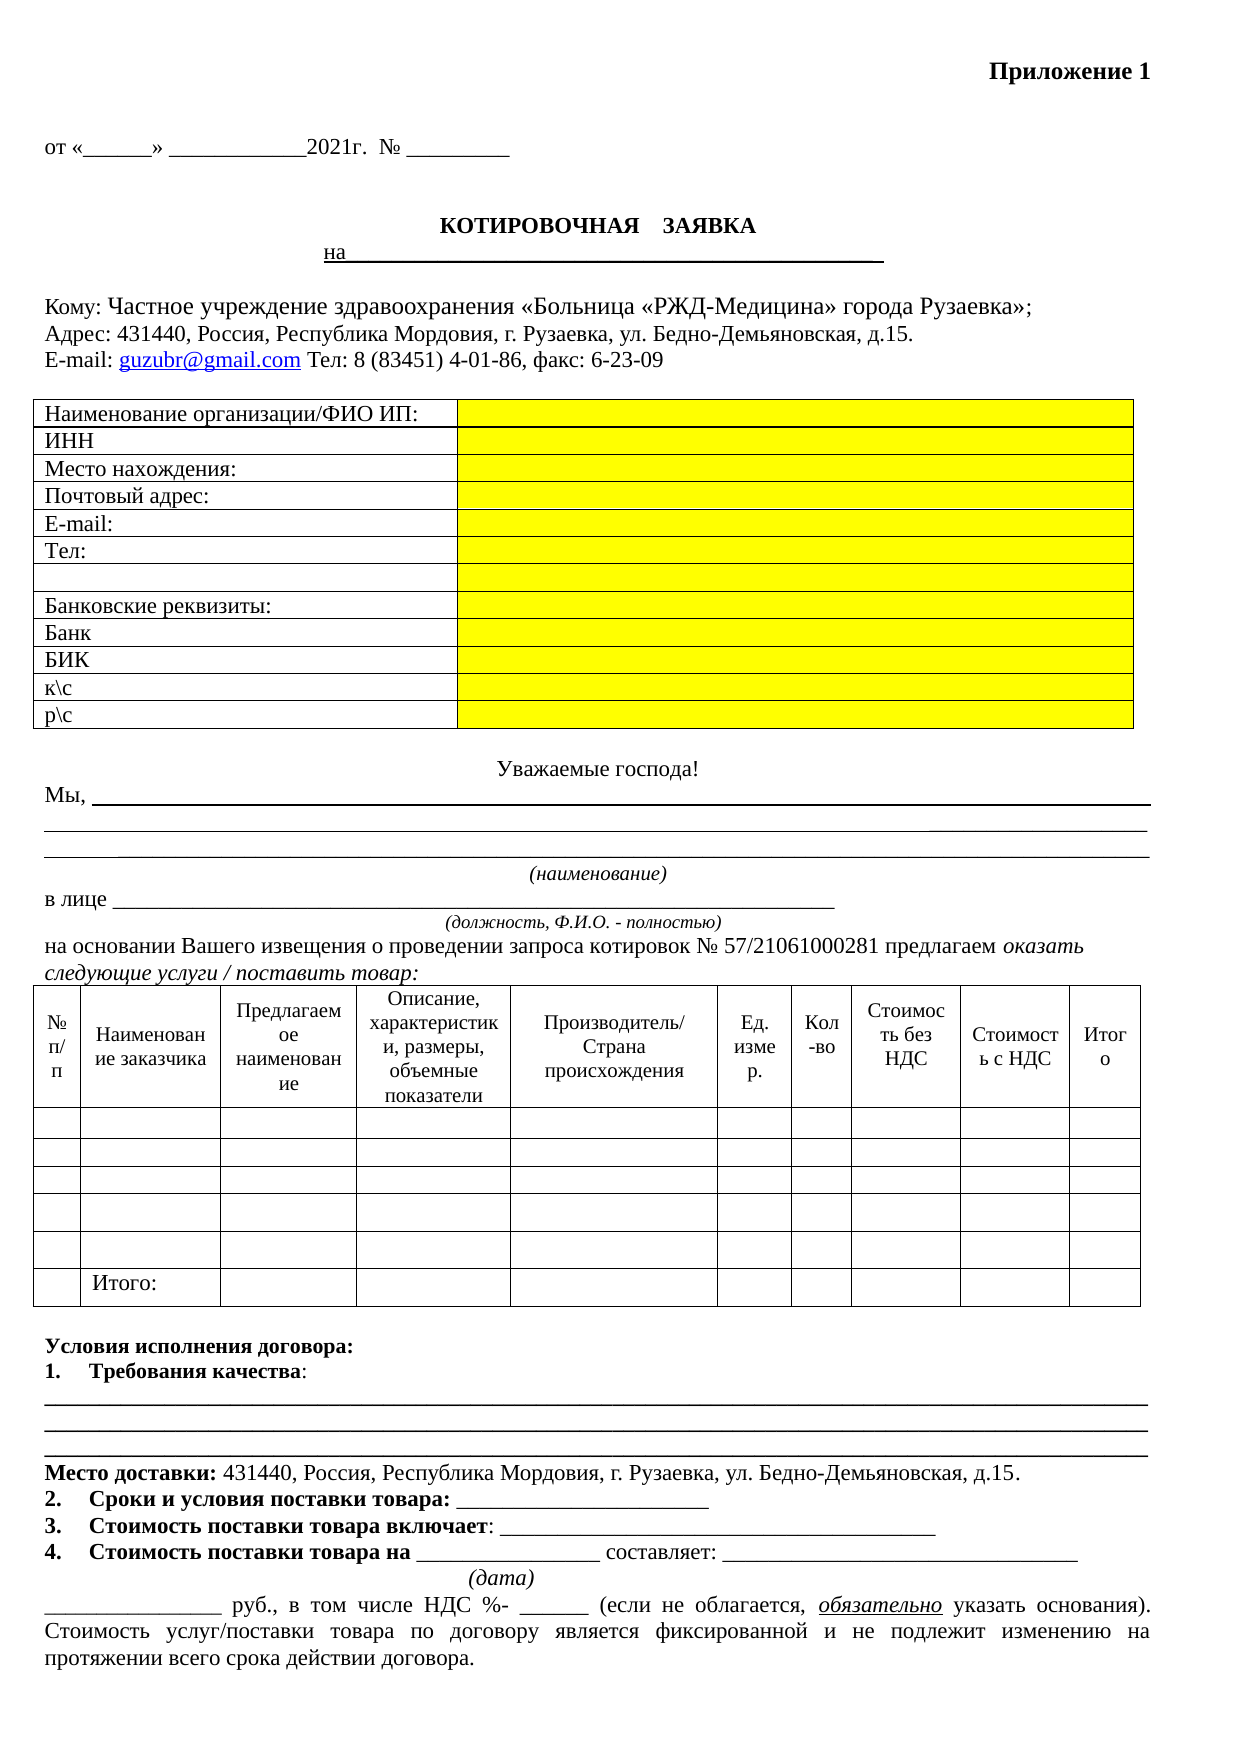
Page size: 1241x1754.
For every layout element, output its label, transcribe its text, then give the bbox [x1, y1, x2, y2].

subtitle Приложение 1 [44, 56, 1151, 85]
table_cell [961, 1232, 1069, 1268]
table_cell БИК [34, 647, 457, 673]
table_cell [34, 1108, 80, 1138]
list Стоимость поставки товара включает: ______________________________________ [44, 1512, 1152, 1538]
table_header [458, 400, 1133, 426]
table_cell [1070, 1108, 1140, 1138]
table_cell [458, 455, 1133, 481]
table_cell [961, 1108, 1069, 1138]
table_cell [357, 1232, 510, 1268]
table_cell [718, 1167, 791, 1193]
table_cell [221, 1194, 356, 1231]
list Сроки и условия поставки товара: ______________________ [44, 1485, 1152, 1512]
table_cell [458, 482, 1133, 508]
text (дата) [44, 1564, 1152, 1591]
table_cell Банк [34, 619, 457, 646]
table_cell [1070, 1269, 1140, 1306]
table_cell [792, 1194, 851, 1231]
table_cell р\с [34, 701, 457, 728]
subtitle Условия исполнения договора: [44, 1333, 1152, 1358]
table_cell к\с [34, 674, 457, 700]
table_cell [357, 1139, 510, 1166]
table_header Предлагаемое наименование [221, 986, 356, 1107]
table_header Стоимость без НДС [852, 986, 960, 1107]
table_cell Тел: [34, 537, 457, 563]
table_cell [961, 1167, 1069, 1193]
table_cell [852, 1232, 960, 1268]
table_cell [852, 1167, 960, 1193]
table_cell [792, 1139, 851, 1166]
table_header № п/п [34, 986, 80, 1107]
text (наименование) [44, 861, 1152, 884]
table_cell [357, 1194, 510, 1231]
table_cell [221, 1269, 356, 1306]
table_cell [357, 1108, 510, 1138]
table_cell [34, 1139, 80, 1166]
table_header Стоимость с НДС [961, 986, 1069, 1107]
table_cell [961, 1269, 1069, 1306]
table_cell [511, 1232, 717, 1268]
text Уважаемые господа! [44, 755, 1152, 781]
text _______________________________________________________________________________________________________________________________________________________________________________________________________________________________________________________________________________________________________________ [44, 1383, 1152, 1459]
table_cell [792, 1232, 851, 1268]
table_cell [357, 1167, 510, 1193]
table_cell Банковские реквизиты: [34, 592, 457, 618]
table_cell [718, 1108, 791, 1138]
text на основании Вашего извещения о проведении запроса котировок № 57/21061000281 предлагаем оказать следующие услуги / поставить товар: [44, 932, 1152, 985]
text (должность, Ф.И.О. - полностью) [44, 911, 1122, 932]
table_cell [852, 1108, 960, 1138]
table_cell [961, 1194, 1069, 1231]
table_cell [357, 1269, 510, 1306]
table_cell [718, 1139, 791, 1166]
table_cell [511, 1269, 717, 1306]
table_cell [458, 564, 1133, 591]
table_cell [458, 537, 1133, 563]
table_cell [1070, 1167, 1140, 1193]
table_cell [458, 510, 1133, 536]
table_cell [511, 1194, 717, 1231]
table_cell [511, 1108, 717, 1138]
table_cell E-mail: [34, 510, 457, 536]
table_cell [718, 1194, 791, 1231]
table_cell [221, 1167, 356, 1193]
table_cell [1070, 1139, 1140, 1166]
table_cell [792, 1269, 851, 1306]
table_header Ед. измер. [718, 986, 791, 1107]
table_cell [81, 1232, 220, 1268]
table_header Кол-во [792, 986, 851, 1107]
table_header Описание, характеристики, размеры, объемные показатели [357, 986, 510, 1107]
text от «______» ____________2021г. № _________ [44, 133, 1152, 159]
text на______________________________________________ [44, 238, 1152, 265]
table_cell [34, 1194, 80, 1231]
table_cell Итого: [81, 1269, 220, 1306]
table_cell [852, 1269, 960, 1306]
table_cell [34, 1269, 80, 1306]
table_cell [81, 1194, 220, 1231]
text КОТИРОВОЧНАЯ ЗАЯВКА [44, 212, 1152, 238]
table_cell [458, 428, 1133, 454]
table_cell [458, 674, 1133, 700]
table_cell [458, 701, 1133, 728]
table_cell [81, 1167, 220, 1193]
table_header Итого [1070, 986, 1140, 1107]
text E-mail: guzubr@gmail.com Тел: 8 (83451) 4-01-86, факс: 6-23-09 [44, 346, 1152, 373]
table_header Наименование организации/ФИО ИП: [34, 400, 457, 426]
table_header Производитель/Страна происхождения [511, 986, 717, 1107]
text _________________ руб., в том числе НДС %- ______ (если не облагается, обязательно указать основания). Стоимость услуг/поставки товара по договору является фиксированной и не подлежит изменению на протяжении всего срока действии договора. [44, 1591, 1152, 1670]
table_cell [221, 1108, 356, 1138]
table_cell [221, 1139, 356, 1166]
table_cell [852, 1194, 960, 1231]
table_cell [221, 1232, 356, 1268]
table_cell [718, 1269, 791, 1306]
table_header Наименование заказчика [81, 986, 220, 1107]
table_cell ИНН [34, 428, 457, 454]
table_cell [1070, 1194, 1140, 1231]
table_cell Почтовый адрес: [34, 482, 457, 508]
table_cell [458, 619, 1133, 646]
table_cell [1070, 1232, 1140, 1268]
table_cell [34, 1232, 80, 1268]
table_cell [718, 1232, 791, 1268]
table_cell Место нахождения: [34, 455, 457, 481]
table_cell [81, 1108, 220, 1138]
table_cell [961, 1139, 1069, 1166]
table_cell [81, 1139, 220, 1166]
text в лице _______________________________________________________________ [44, 884, 1152, 911]
list Требования качества: [44, 1358, 1152, 1383]
table_cell [511, 1139, 717, 1166]
list Стоимость поставки товара на ________________ составляет: _______________________________ [44, 1538, 1152, 1564]
table_cell [458, 592, 1133, 618]
text Мы, ___________________ __________________________________________________________________________________________ [44, 781, 1152, 861]
text Адрес: 431440, Россия, Республика Мордовия, г. Рузаевка, ул. Бедно-Демьяновская, д.15. [44, 320, 1152, 346]
table_cell [34, 564, 457, 591]
table_cell [792, 1167, 851, 1193]
table_cell [852, 1139, 960, 1166]
text Место доставки: 431440, Россия, Республика Мордовия, г. Рузаевка, ул. Бедно-Демьяновская, д.15. [44, 1459, 1152, 1485]
table_cell [511, 1167, 717, 1193]
table_cell [792, 1108, 851, 1138]
table_cell [34, 1167, 80, 1193]
table_cell [458, 647, 1133, 673]
